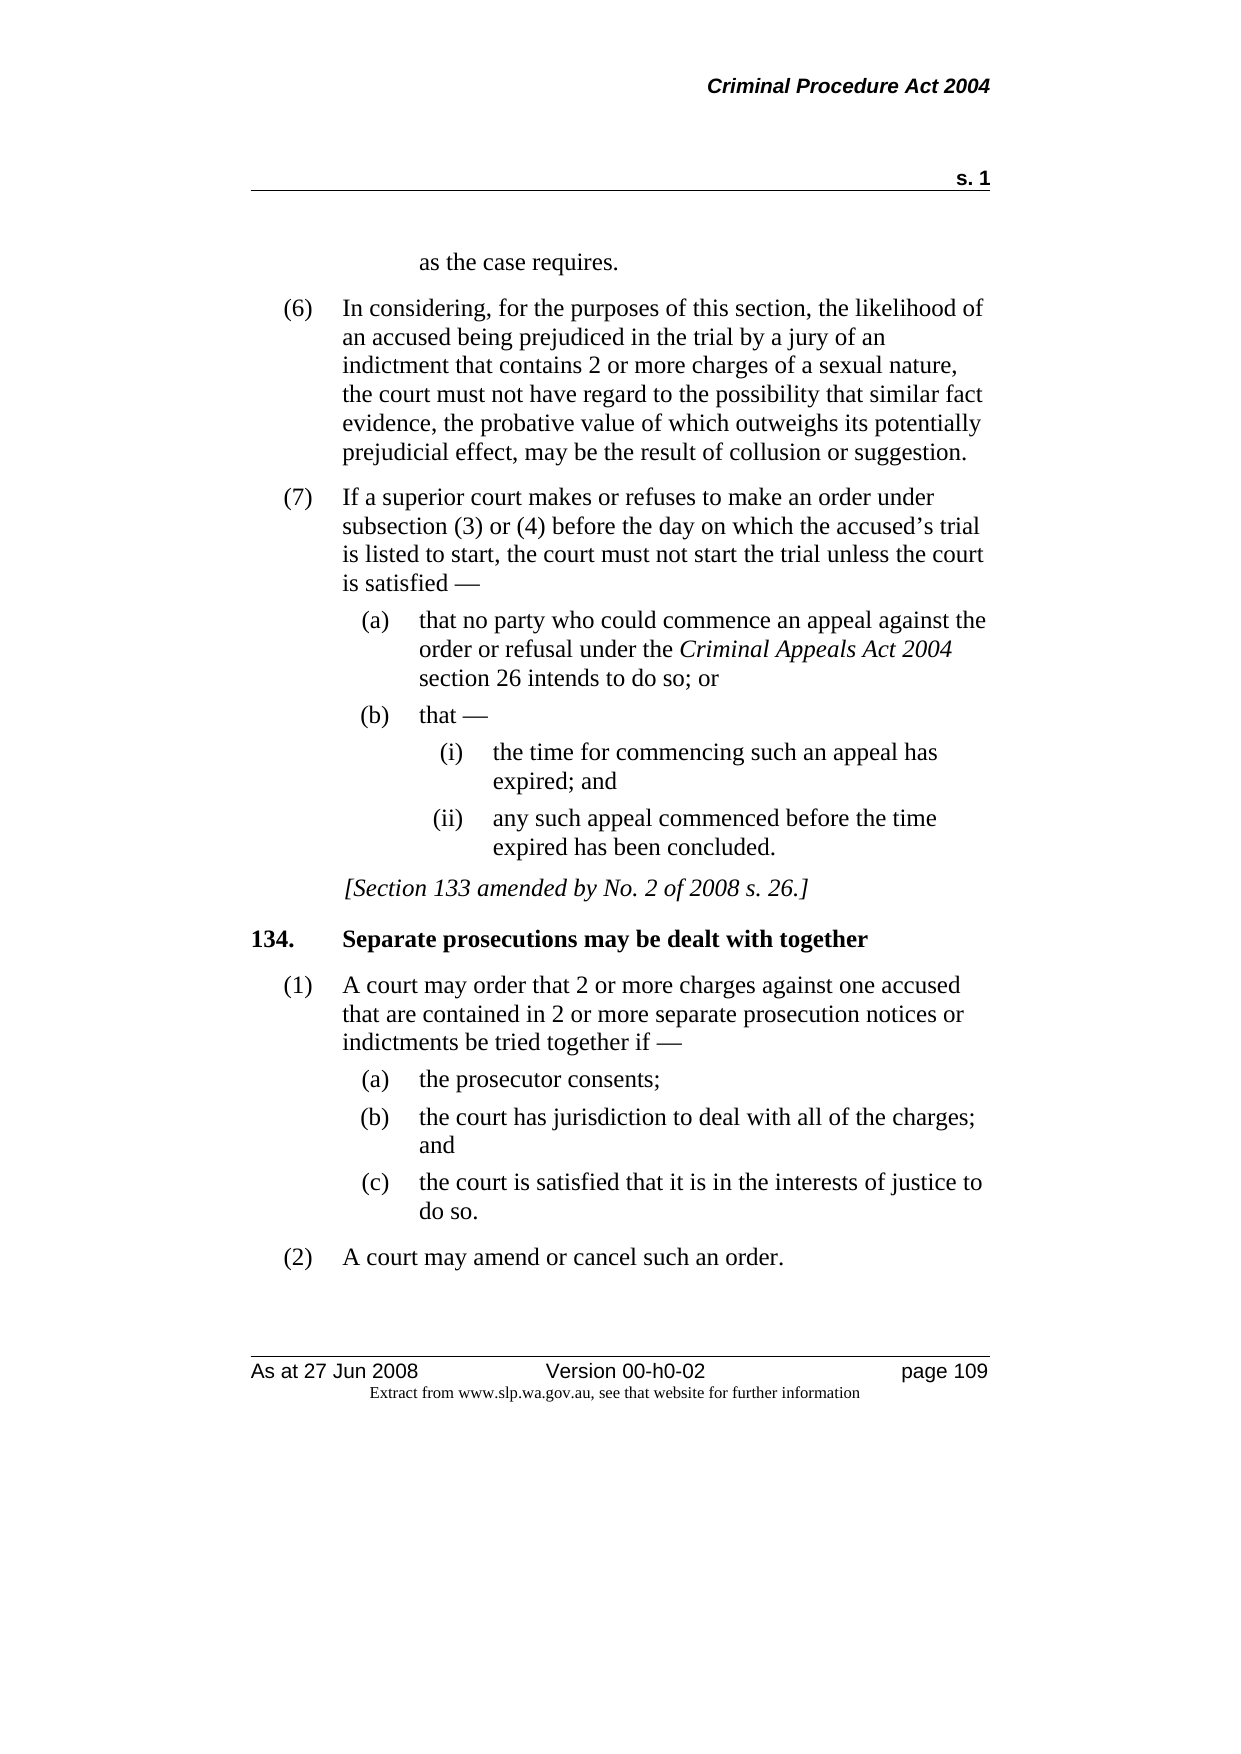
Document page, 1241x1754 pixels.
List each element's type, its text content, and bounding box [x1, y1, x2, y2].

text (b) that — [251, 700, 990, 729]
text (7) If a superior court makes or refuses to make an order under subsection (3) or (4) before the day on which the accused’s trial is listed to start, the court must not start the trial unless the court is satisfied — [251, 482, 990, 597]
text as the case requires. [251, 247, 990, 276]
text (a) the prosecutor consents; [251, 1064, 990, 1093]
text (a) that no party who could commence an appeal against the order or refusal under the Criminal Appeals Act 2004 section 26 intends to do so; or [251, 605, 990, 692]
text (c) the court is satisfied that it is in the interests of justice to do so. [251, 1167, 990, 1225]
text (b) the court has jurisdiction to deal with all of the charges; and [251, 1102, 990, 1159]
text (ii) any such appeal commenced before the time expired has been concluded. [251, 803, 990, 860]
text (i) the time for commencing such an appeal has expired; and [251, 737, 990, 794]
text [Section 133 amended by No. 2 of 2008 s. 26.] [251, 873, 990, 902]
subtitle 134. Separate prosecutions may be dealt with together [251, 924, 990, 953]
text (2) A court may amend or cancel such an order. [251, 1242, 990, 1270]
text (6) In considering, for the purposes of this section, the likelihood of an accused being prejudiced in the trial by a jury of an indictment that contains 2 or more charges of a sexual nature, the court must not have regard to the possibility that similar fact evidence, the probative value of which outweighs its potentially prejudicial effect, may be the result of collusion or suggestion. [251, 293, 990, 465]
text (1) A court may order that 2 or more charges against one accused that are contained in 2 or more separate prosecution notices or indictments be tried together if — [251, 970, 990, 1056]
